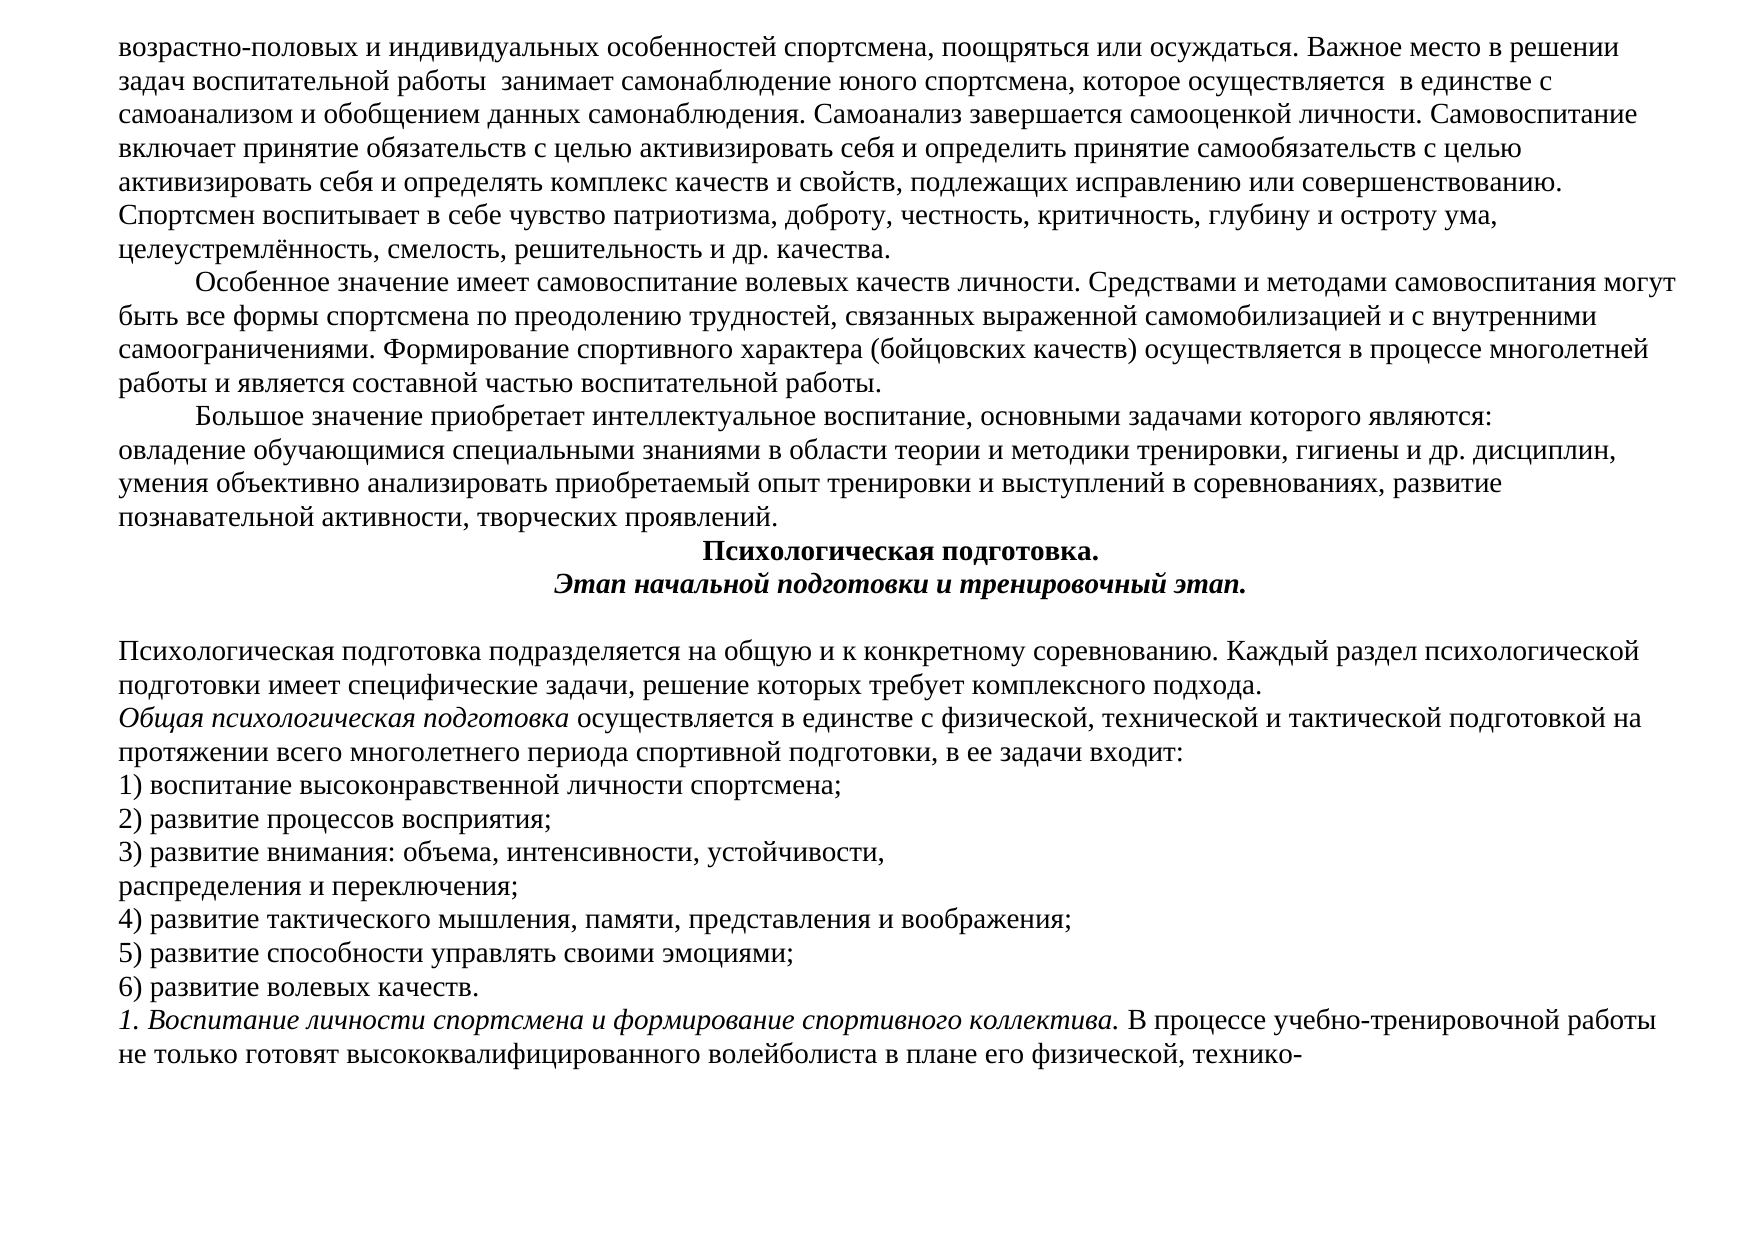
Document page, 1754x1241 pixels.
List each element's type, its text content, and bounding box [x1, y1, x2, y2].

text Общая психологическая подготовка осуществляется в единстве с физической, технической и тактической подготовкой на протяжении всего многолетнего периода спортивной подготовки, в ее задачи входит: [118, 700, 1683, 767]
text Психологическая подготовка подразделяется на общую и к конкретному соревнованию. Каждый раздел психологической подготовки имеет специфические задачи, решение которых требует комплексного подхода. [118, 633, 1683, 700]
text 3) развитие внимания: объема, интенсивности, устойчивости, [118, 834, 1683, 868]
text умения объективно анализировать приобретаемый опыт тренировки и выступлений в соревнованиях, развитие познавательной активности, творческих проявлений. [118, 466, 1683, 533]
text Особенное значение имеет самовоспитание волевых качеств личности. Средствами и методами самовоспитания могут [195, 264, 1683, 298]
text 4) развитие тактического мышления, памяти, представления и воображения; [118, 902, 1683, 935]
text 1) воспитание высоконравственной личности спортсмена; [118, 767, 1683, 801]
text 6) развитие волевых качеств. [118, 969, 1683, 1002]
text овладение обучающимися специальными знаниями в области теории и методики тренировки, гигиены и др. дисциплин, [118, 432, 1683, 466]
text 2) развитие процессов восприятия; [118, 801, 1683, 834]
text возрастно-половых и индивидуальных особенностей спортсмена, поощряться или осуждаться. Важное место в решении задач воспитательной работы занимает самонаблюдение юного спортсмена, которое осуществляется в единстве с самоанализом и обобщением данных самонаблюдения. Самоанализ завершается самооценкой личности. Самовоспитание включает принятие обязательств с целью активизировать себя и определить принятие самообязательств с целью активизировать себя и определять комплекс качеств и свойств, подлежащих исправлению или совершенствованию. Спортсмен воспитывает в себе чувство патриотизма, доброту, честность, критичность, глубину и остроту ума, целеустремлённость, смелость, решительность и др. качества. [118, 29, 1683, 264]
text 1. Воспитание личности спортсмена и формирование спортивного коллектива. В процессе учебно-тренировочной работы не только готовят высококвалифицированного волейболиста в плане его физической, технико- [118, 1002, 1683, 1069]
text Этап начальной подготовки и тренировочный этап. [118, 566, 1683, 600]
text Большое значение приобретает интеллектуальное воспитание, основными задачами которого являются: [195, 398, 1683, 432]
text быть все формы спортсмена по преодолению трудностей, связанных выраженной самомобилизацией и с внутренними самоограничениями. Формирование спортивного характера (бойцовских качеств) осуществляется в процессе многолетней работы и является составной частью воспитательной работы. [118, 298, 1683, 398]
text Психологическая подготовка. [118, 533, 1683, 566]
text распределения и переключения; [118, 868, 1683, 902]
text 5) развитие способности управлять своими эмоциями; [118, 935, 1683, 969]
